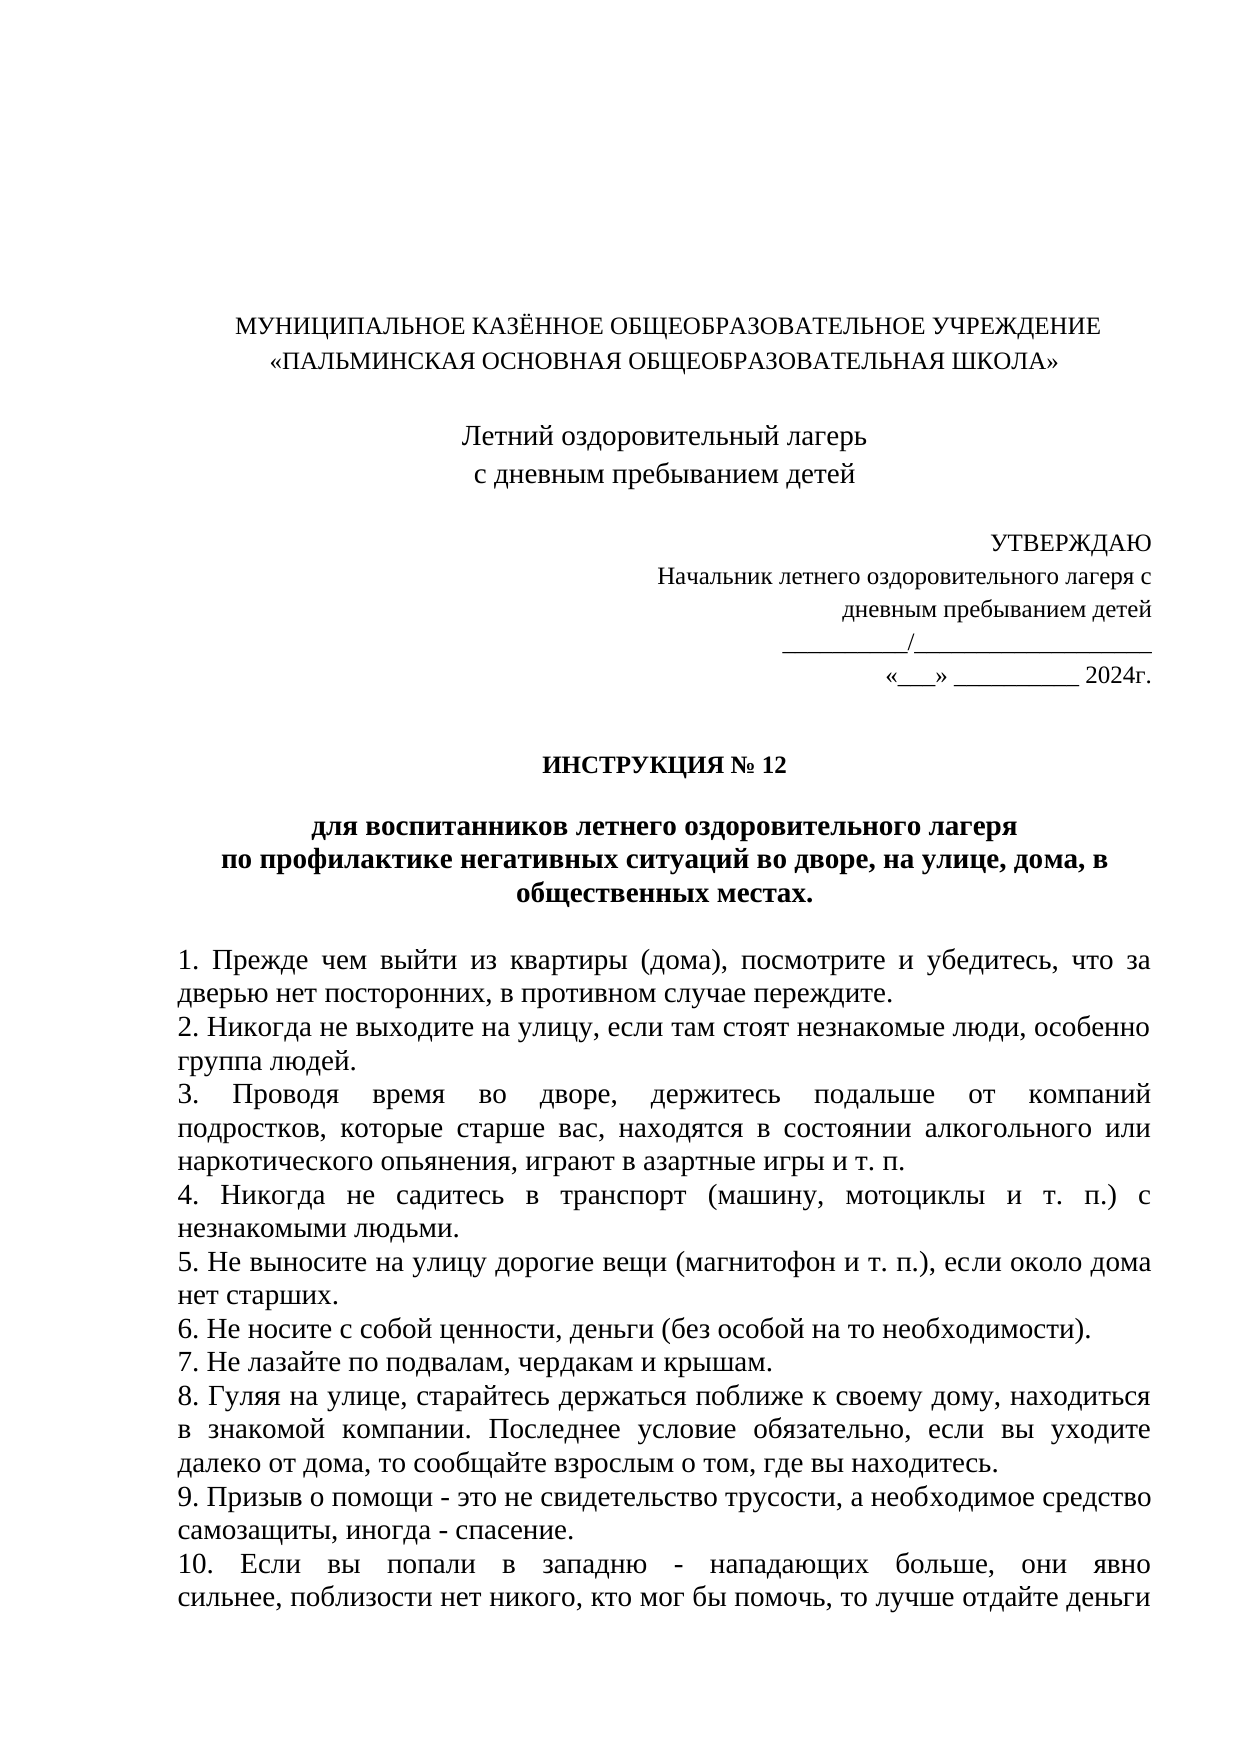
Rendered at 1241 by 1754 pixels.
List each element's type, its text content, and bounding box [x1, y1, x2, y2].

text по профилактике негативных ситуаций во дворе, на улице, дома, в общественных местах. [177, 841, 1152, 908]
text ИНСТРУКЦИЯ № 12 [177, 750, 1152, 779]
text «ПАЛЬМИНСКАЯ ОСНОВНАЯ ОБЩЕОБРАЗОВАТЕЛЬНАЯ ШКОЛА» [177, 346, 1152, 375]
text 1. Прежде чем выйти из квартиры (дома), посмотрите и убедитесь, что за дверью нет посторонних, в противном случае переждите. [177, 942, 1152, 1009]
text Начальник летнего оздоровительного лагеря с [177, 561, 1152, 589]
text 5. Не выносите на улицу дорогие вещи (магнитофон и т. п.), если около дома нет старших. [177, 1244, 1152, 1311]
text дневным пребыванием детей [177, 594, 1152, 622]
text 3. Проводя время во дворе, держитесь подальше от компаний подростков, которые старше вас, находятся в состоянии алкогольного или наркотического опьянения, играют в азартные игры и т. п. [177, 1076, 1152, 1177]
text 7. Не лазайте по подвалам, чердакам и крышам. [177, 1344, 1152, 1378]
text для воспитанников летнего оздоровительного лагеря [177, 808, 1152, 841]
text МУНИЦИПАЛЬНОЕ КАЗЁННОЕ ОБЩЕОБРАЗОВАТЕЛЬНОЕ УЧРЕЖДЕНИЕ [177, 307, 1152, 341]
text 4. Никогда не садитесь в транспорт (машину, мотоциклы и т. п.) с незнакомыми людьми. [177, 1177, 1152, 1244]
text УТВЕРЖДАЮ [177, 528, 1152, 556]
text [177, 1546, 1152, 1613]
text 8. Гуляя на улице, старайтесь держаться поближе к своему дому, находиться в знакомой компании. Последнее условие обязательно, если вы уходите далеко от дома, то сообщайте взрослым о том, где вы находитесь. [177, 1378, 1152, 1479]
text Летний оздоровительный лагерь [177, 418, 1152, 451]
text __________/___________________ [177, 627, 1152, 656]
text 9. Призыв о помощи - это не свидетельство трусости, а необходимое средство самозащиты, иногда - спасение. [177, 1479, 1152, 1546]
text 2. Никогда не выходите на улицу, если там стоят незнакомые люди, особенно группа людей. [177, 1009, 1152, 1076]
text с дневным пребыванием детей [177, 456, 1152, 490]
text «___» __________ 2024г. [177, 660, 1152, 688]
text 6. Не носите с собой ценности, деньги (без особой на то необходимости). [177, 1311, 1152, 1344]
